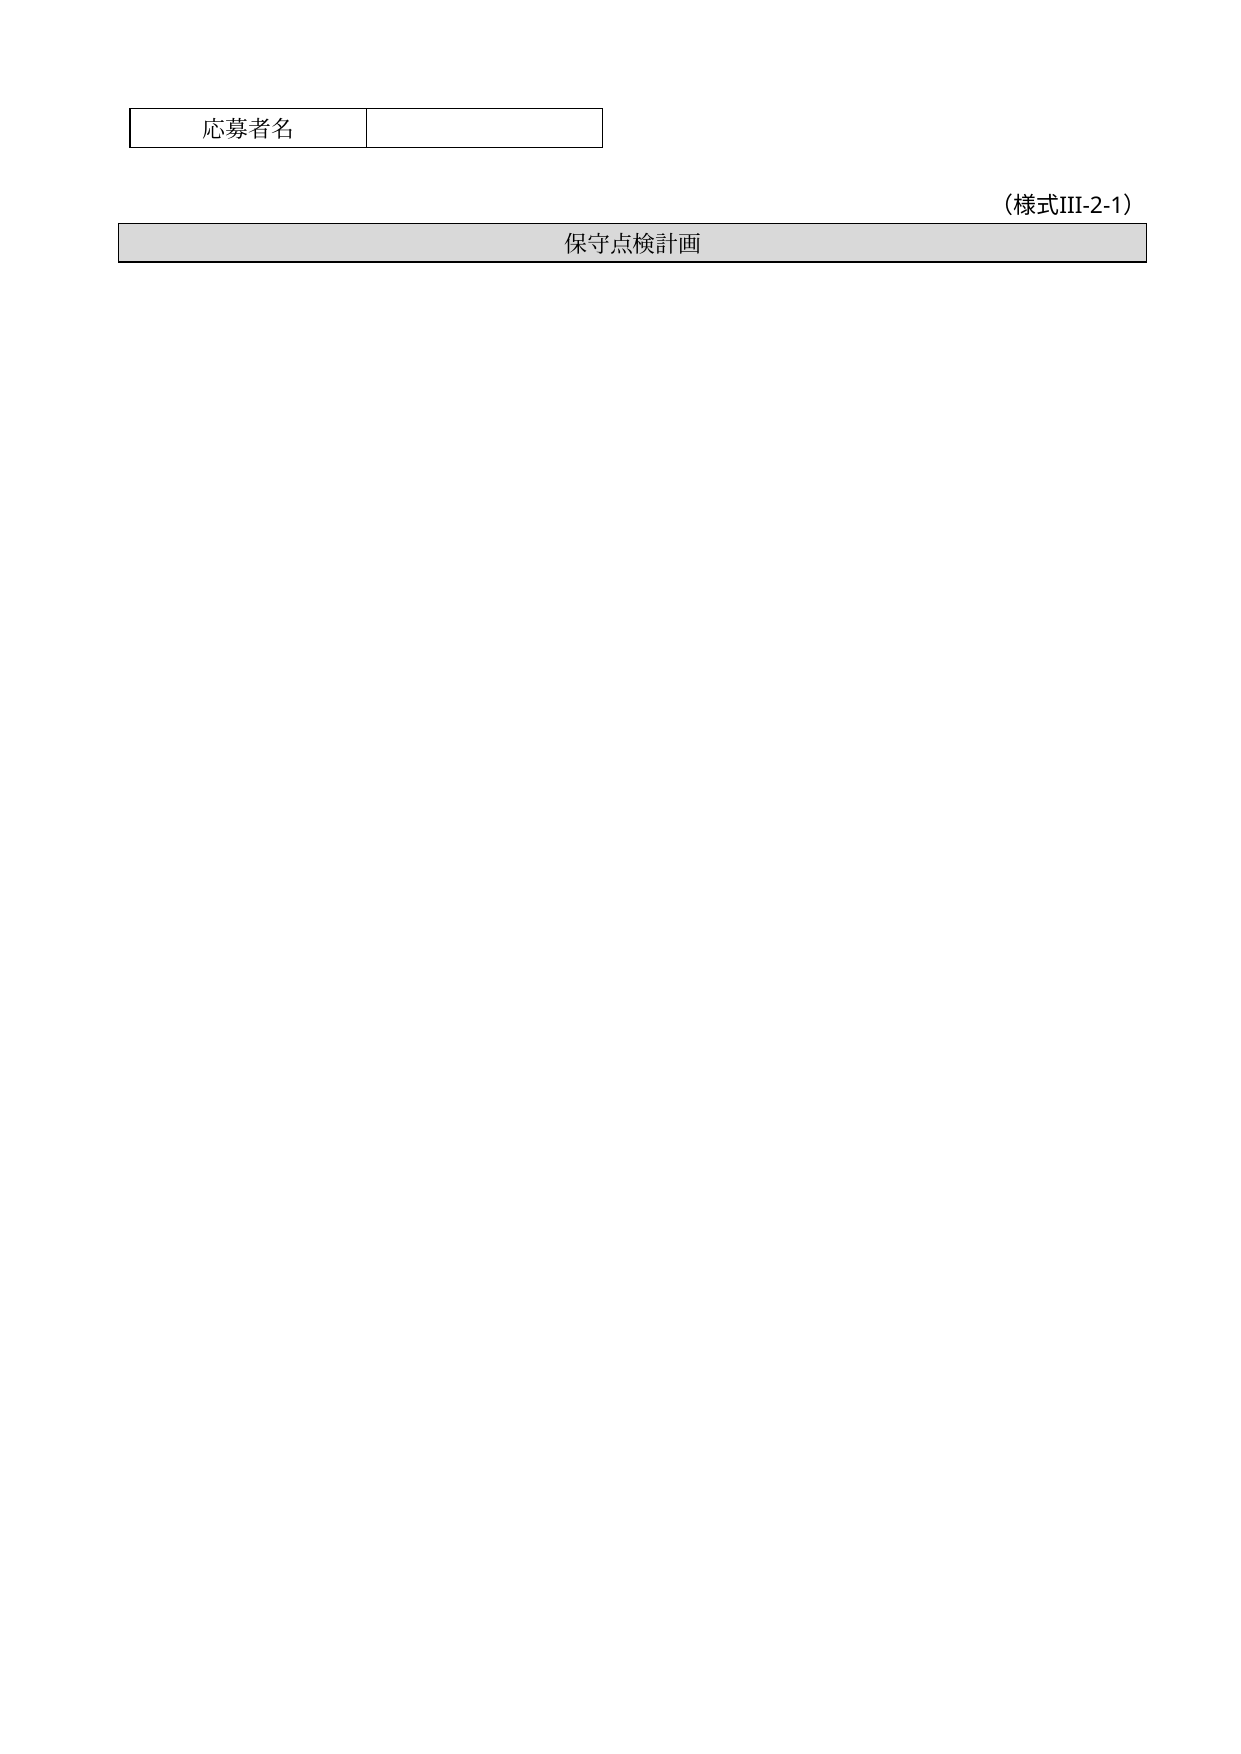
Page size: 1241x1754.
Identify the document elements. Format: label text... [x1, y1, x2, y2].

table_header [367, 109, 602, 147]
table_header 応募者名 [131, 109, 366, 147]
table_header 保守点検計画 [119, 224, 1146, 261]
